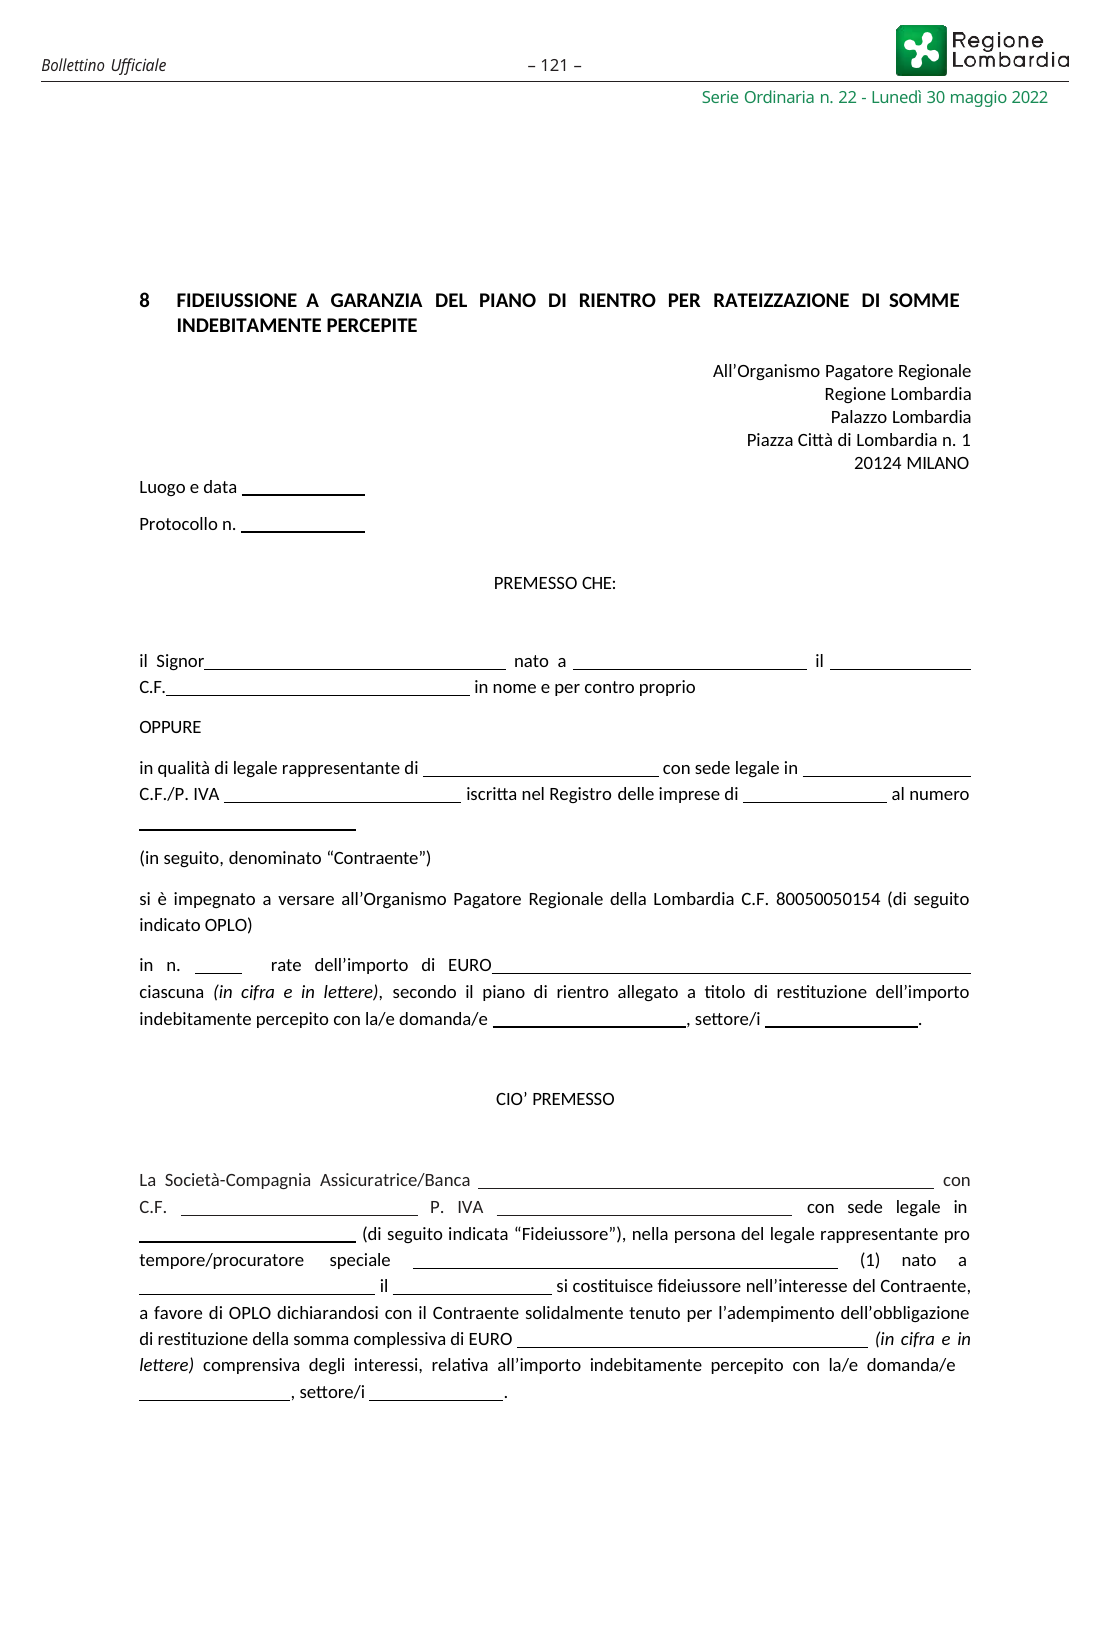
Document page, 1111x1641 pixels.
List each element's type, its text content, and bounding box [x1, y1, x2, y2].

subtitle OPPURE [139, 716, 1081, 739]
text La Società-Compagnia Assicuratrice/Banca con [139, 1168, 1081, 1191]
text C.F. P. IVA con sede legale in [139, 1195, 1081, 1218]
text Regione Lombardia Palazzo Lombardia [822, 382, 971, 428]
text in qualità di legale rappresentante di con sede legale in C.F./P. IVA iscritta nel Registro delle imprese di al numero [139, 756, 972, 806]
text Serie Ordinaria n. 22 - Lunedì 30 maggio 2022 [702, 86, 1081, 109]
text (in seguito, denominato “Contraente”) [139, 846, 1081, 869]
text , settore/i . [139, 1381, 1081, 1403]
picture [953, 32, 1069, 67]
text Luogo e data Protocollo n. [139, 475, 366, 535]
title 8 FIDEIUSSIONE A GARANZIA DEL PIANO DI RIENTRO PER RATEIZZAZIONE DI SOMME INDEBITAMENTE PERCEPITE [139, 287, 970, 338]
text All’Organismo Pagatore Regionale [598, 359, 971, 382]
text il si costituisce fideiussore nell’interesse del Contraente, a favore di OPLO dichiarandosi con il Contraente solidalmente tenuto per l’adempimento dell’obbligazione di restituzione della somma complessiva di EURO (in cifra e in lettere) comprensiva degli interessi, relativa all’importo indebitamente percepito con la/e domanda/e [139, 1274, 971, 1377]
text il Signor nato a il C.F. in nome e per contro proprio [139, 649, 971, 698]
subtitle 20124 MILANO [854, 451, 1081, 474]
picture [896, 24, 947, 76]
text (di seguito indicata “Fideiussore”), nella persona del legale rappresentante pro tempore/procuratore speciale (1) nato a [139, 1222, 971, 1271]
text si è impegnato a versare all’Organismo Pagatore Regionale della Lombardia C.F. 80050050154 (di seguito indicato OPLO) [139, 887, 971, 936]
text Piazza Città di Lombardia n. 1 [598, 428, 971, 451]
text in n. rate dell’importo di EURO ciascuna (in cifra e in lettere), secondo il piano di rientro allegato a titolo di restituzione dell’importo indebitamente percepito con la/e domanda/e , settore/i . [139, 954, 971, 1030]
subtitle CIO’ PREMESSO [29, 1087, 1081, 1110]
text PREMESSO CHE: [29, 571, 1081, 594]
